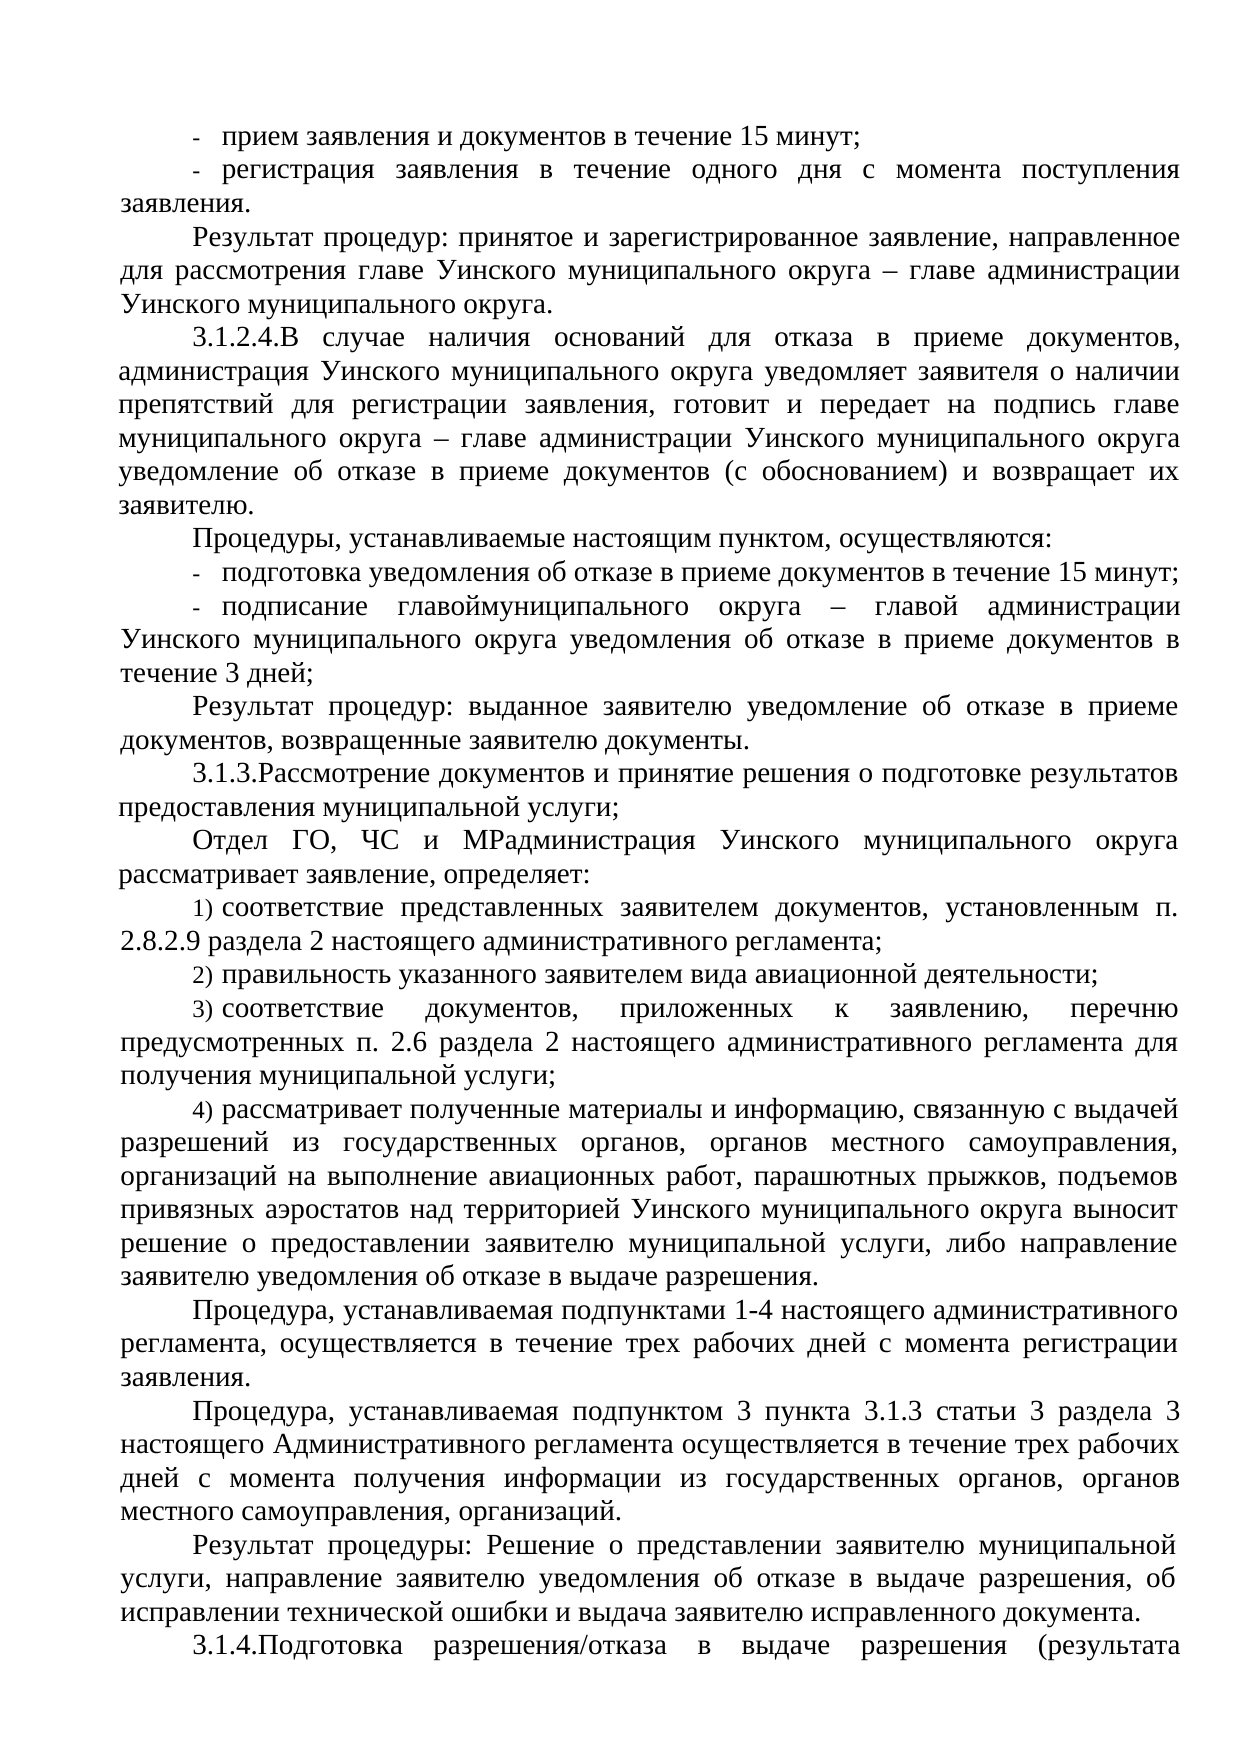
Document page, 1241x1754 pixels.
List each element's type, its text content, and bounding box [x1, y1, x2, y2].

list правильность указанного заявителем вида авиационной деятельности; [120, 957, 1181, 990]
list рассматривает полученные материалы и информацию, связанную с выдачей разрешений из государственных органов, органов местного самоуправления, организаций на выполнение авиационных работ, парашютных прыжков, подъемов привязных аэростатов над территорией Уинского муниципального округа выносит решение о предоставлении заявителю муниципальной услуги, либо направление заявителю уведомления об отказе в выдаче разрешения. [120, 1091, 1179, 1292]
text Процедура, устанавливаемая подпунктами 1-4 настоящего административного регламента, осуществляется в течение трех рабочих дней с момента регистрации заявления. [120, 1292, 1179, 1393]
text Результат процедур: выданное заявителю уведомление об отказе в приеме документов, возвращенные заявителю документы. [120, 688, 1179, 755]
list подписание главоймуниципального округа – главой администрации Уинского муниципального округа уведомления об отказе в приеме документов в течение 3 дней; [120, 588, 1181, 688]
text Процедура, устанавливаемая подпунктом 3 пункта 3.1.3 статьи 3 раздела 3 настоящего Административного регламента осуществляется в течение трех рабочих дней с момента получения информации из государственных органов, органов местного самоуправления, организаций. [120, 1393, 1181, 1527]
list регистрация заявления в течение одного дня с момента поступления заявления. [120, 152, 1181, 219]
text Отдел ГО, ЧС и МРадминистрация Уинского муниципального округа рассматривает заявление, определяет: [118, 822, 1179, 889]
list соответствие представленных заявителем документов, установленным п. 2.8.2.9 раздела 2 настоящего административного регламента; [120, 889, 1179, 957]
text 3.1.2.4.В случае наличия оснований для отказа в приеме документов, администрация Уинского муниципального округа уведомляет заявителя о наличии препятствий для регистрации заявления, готовит и передает на подпись главе муниципального округа – главе администрации Уинского муниципального округа уведомление об отказе в приеме документов (с обоснованием) и возвращает их заявителю. [118, 319, 1181, 521]
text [118, 1627, 1181, 1661]
list подготовка уведомления об отказе в приеме документов в течение 15 минут; [120, 554, 1181, 588]
text Процедуры, устанавливаемые настоящим пунктом, осуществляются: [120, 521, 1181, 554]
text Результат процедур: принятое и зарегистрированное заявление, направленное для рассмотрения главе Уинского муниципального округа – главе администрации Уинского муниципального округа. [120, 219, 1181, 319]
list соответствие документов, приложенных к заявлению, перечню предусмотренных п. 2.6 раздела 2 настоящего административного регламента для получения муниципальной услуги; [120, 990, 1179, 1091]
list прием заявления и документов в течение 15 минут; [120, 118, 1181, 152]
text Результат процедуры: Решение о представлении заявителю муниципальной услуги, направление заявителю уведомления об отказе в выдаче разрешения, об исправлении технической ошибки и выдача заявителю исправленного документа. [120, 1527, 1177, 1627]
text 3.1.3.Рассмотрение документов и принятие решения о подготовке результатов предоставления муниципальной услуги; [118, 755, 1179, 822]
